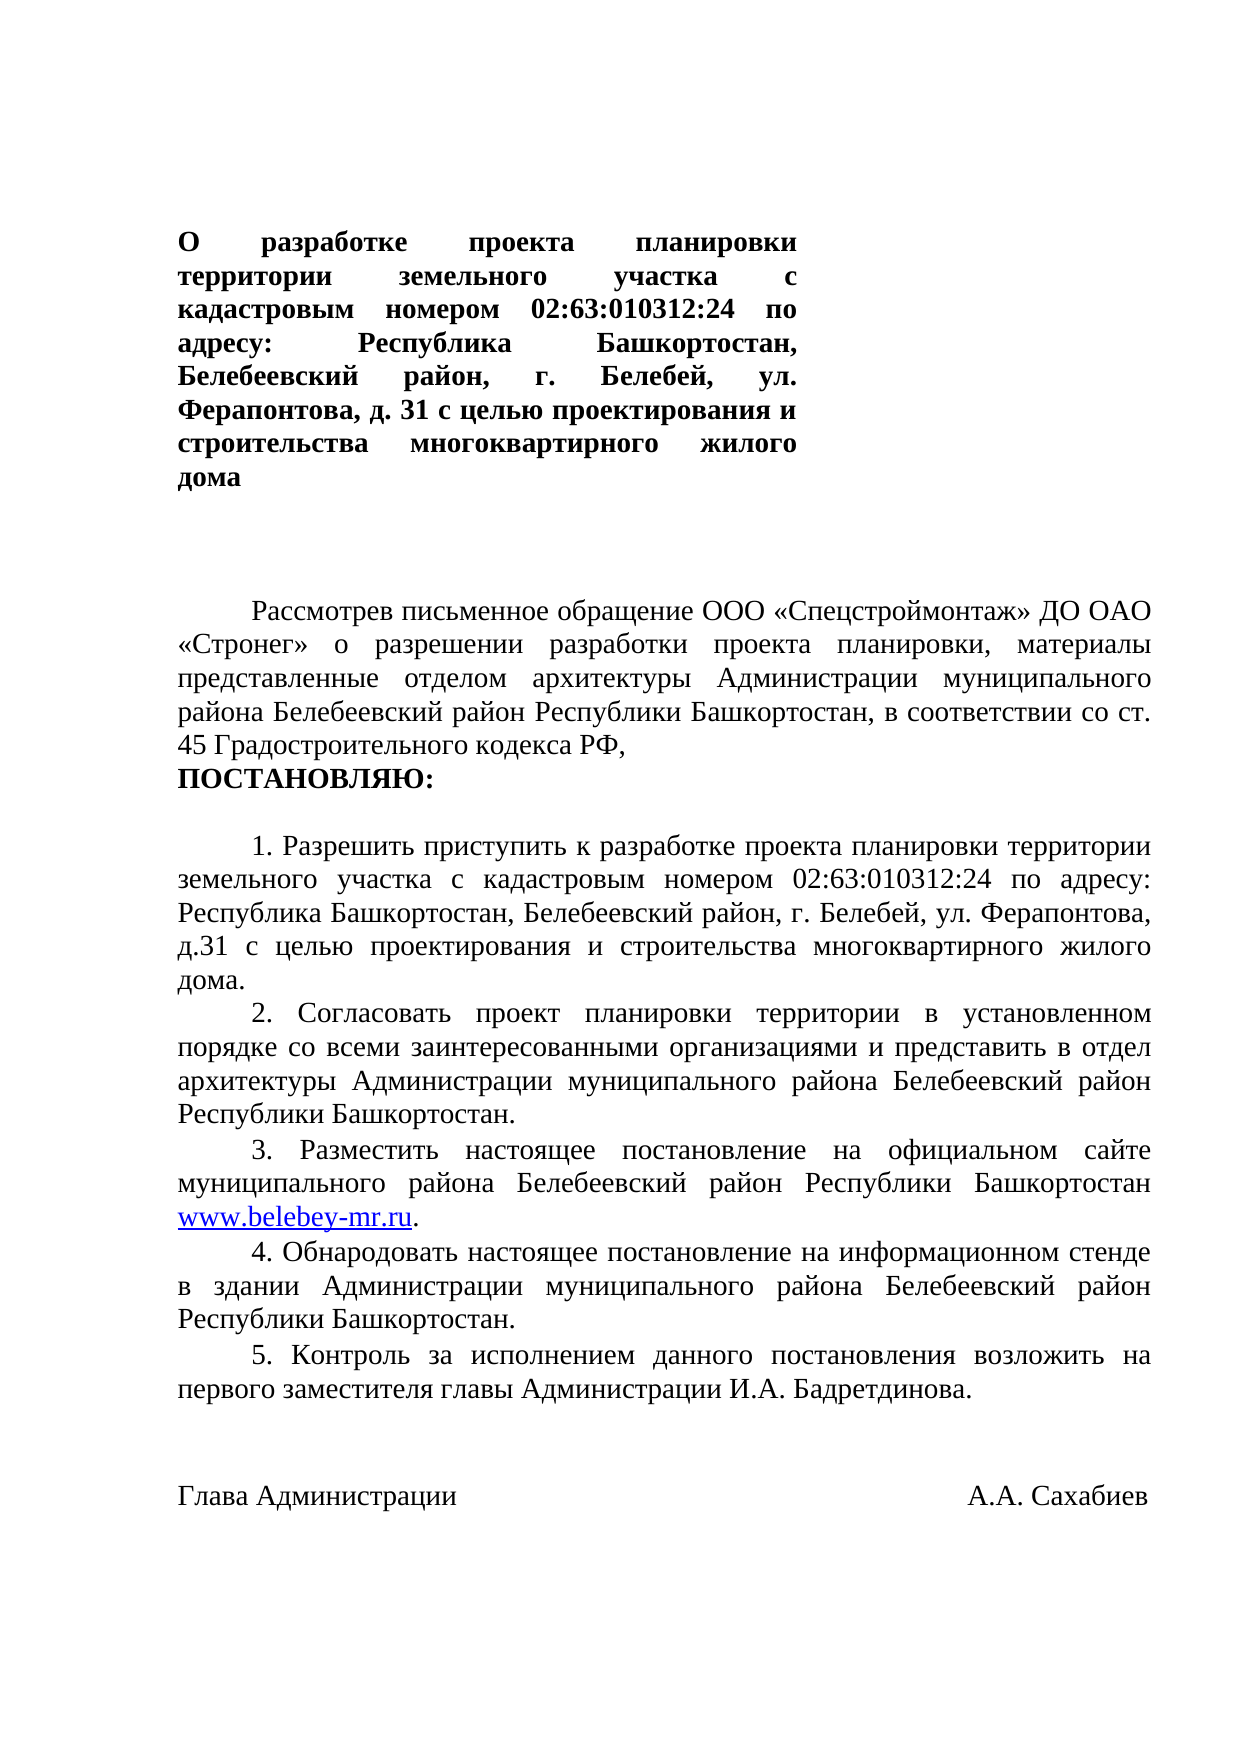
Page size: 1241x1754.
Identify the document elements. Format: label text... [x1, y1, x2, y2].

text 1. Разрешить приступить к разработке проекта планировки территории земельного участка с кадастровым номером 02:63:010312:24 по адресу: Республика Башкортостан, Белебеевский район, г. Белебей, ул. Ферапонтова, д.31 с целью проектирования и строительства многоквартирного жилого дома. [177, 828, 1152, 996]
text О разработке проекта планировки территории земельного участка с кадастровым номером 02:63:010312:24 по адресу: Республика Башкортостан, Белебеевский район, г. Белебей, ул. Ферапонтова, д. 31 с целью проектирования и строительства многоквартирного жилого дома [177, 224, 797, 492]
text Рассмотрев письменное обращение ООО «Спецстроймонтаж» ДО ОАО «Стронег» о разрешении разработки проекта планировки, материалы представленные отделом архитектуры Администрации муниципального района Белебеевский район Республики Башкортостан, в соответствии со ст. 45 Градостроительного кодекса РФ, [177, 593, 1152, 761]
text ПОСТАНОВЛЯЮ: [177, 761, 1152, 794]
text 4. Обнародовать настоящее постановление на информационном стенде в здании Администрации муниципального района Белебеевский район Республики Башкортостан. [177, 1234, 1152, 1335]
text 2. Согласовать проект планировки территории в установленном порядке со всеми заинтересованными организациями и представить в отдел архитектуры Администрации муниципального района Белебеевский район Республики Башкортостан. [177, 996, 1152, 1130]
text 3. Разместить настоящее постановление на официальном сайте муниципального района Белебеевский район Республики Башкортостан www.belebey-mr.ru. [177, 1132, 1152, 1232]
text Глава Администрации А.А. Сахабиев [177, 1478, 1152, 1511]
text 5. Контроль за исполнением данного постановления возложить на первого заместителя главы Администрации И.А. Бадретдинова. [177, 1337, 1152, 1404]
